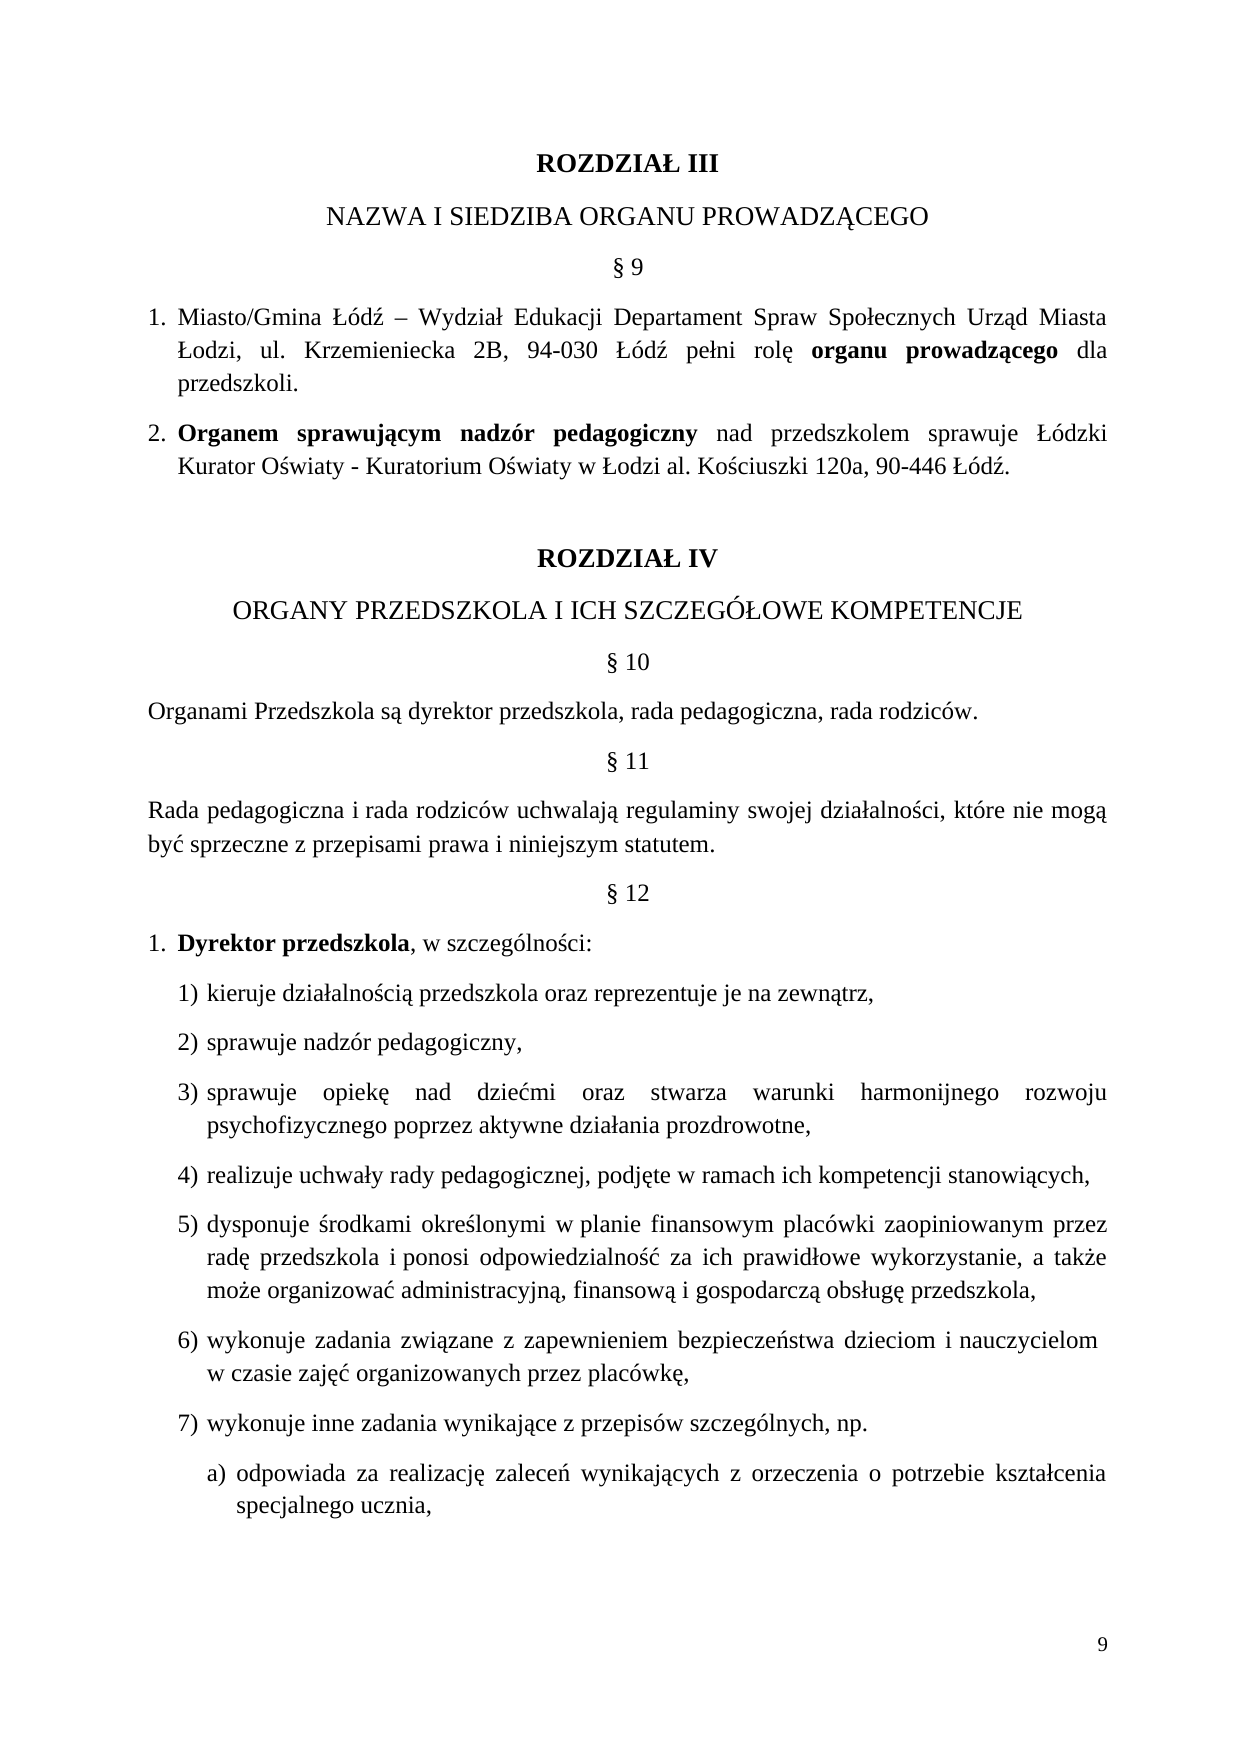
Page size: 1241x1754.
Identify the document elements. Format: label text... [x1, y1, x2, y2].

list Organem sprawującym nadzór pedagogiczny nad przedszkolem sprawuje Łódzki Kurator Oświaty - Kuratorium Oświaty w Łodzi al. Kościuszki 120a, 90-446 Łódź. [148, 418, 1107, 479]
text § 11 [148, 746, 1107, 775]
text ROZDZIAŁ III [148, 148, 1107, 179]
list kieruje działalnością przedszkola oraz reprezentuje je na zewnątrz, [177, 978, 1107, 1006]
list odpowiada za realizację zaleceń wynikających z orzeczenia o potrzebie kształcenia specjalnego ucznia, [207, 1458, 1107, 1519]
list Dyrektor przedszkola, w szczególności: [148, 928, 1107, 957]
text ROZDZIAŁ IV [148, 542, 1107, 573]
list wykonuje zadania związane z zapewnieniem bezpieczeństwa dzieciom i nauczycielom w czasie zajęć organizowanych przez placówkę, [177, 1325, 1107, 1387]
text ORGANY PRZEDSZKOLA I ICH SZCZEGÓŁOWE KOMPETENCJE [148, 594, 1107, 625]
text NAZWA I SIEDZIBA ORGANU PROWADZĄCEGO [148, 200, 1107, 231]
text § 10 [148, 647, 1107, 675]
text § 9 [148, 252, 1107, 281]
list wykonuje inne zadania wynikające z przepisów szczególnych, np. [177, 1408, 1107, 1437]
list realizuje uchwały rady pedagogicznej, podjęte w ramach ich kompetencji stanowiących, [177, 1160, 1107, 1188]
list sprawuje opiekę nad dziećmi oraz stwarza warunki harmonijnego rozwoju psychofizycznego poprzez aktywne działania prozdrowotne, [177, 1077, 1107, 1139]
text § 12 [148, 878, 1107, 907]
list Miasto/Gmina Łódź – Wydział Edukacji Departament Spraw Społecznych Urząd Miasta Łodzi, ul. Krzemieniecka 2B, 94-030 Łódź pełni rolę organu prowadzącego dla przedszkoli. [148, 302, 1107, 397]
text Rada pedagogiczna i rada rodziców uchwalają regulaminy swojej działalności, które nie mogą być sprzeczne z przepisami prawa i niniejszym statutem. [148, 796, 1107, 857]
list dysponuje środkami określonymi w planie finansowym placówki zaopiniowanym przez radę przedszkola i ponosi odpowiedzialność za ich prawidłowe wykorzystanie, a także może organizować administracyjną, finansową i gospodarczą obsługę przedszkola, [177, 1209, 1107, 1304]
list sprawuje nadzór pedagogiczny, [177, 1027, 1107, 1056]
text Organami Przedszkola są dyrektor przedszkola, rada pedagogiczna, rada rodziców. [148, 696, 1107, 725]
